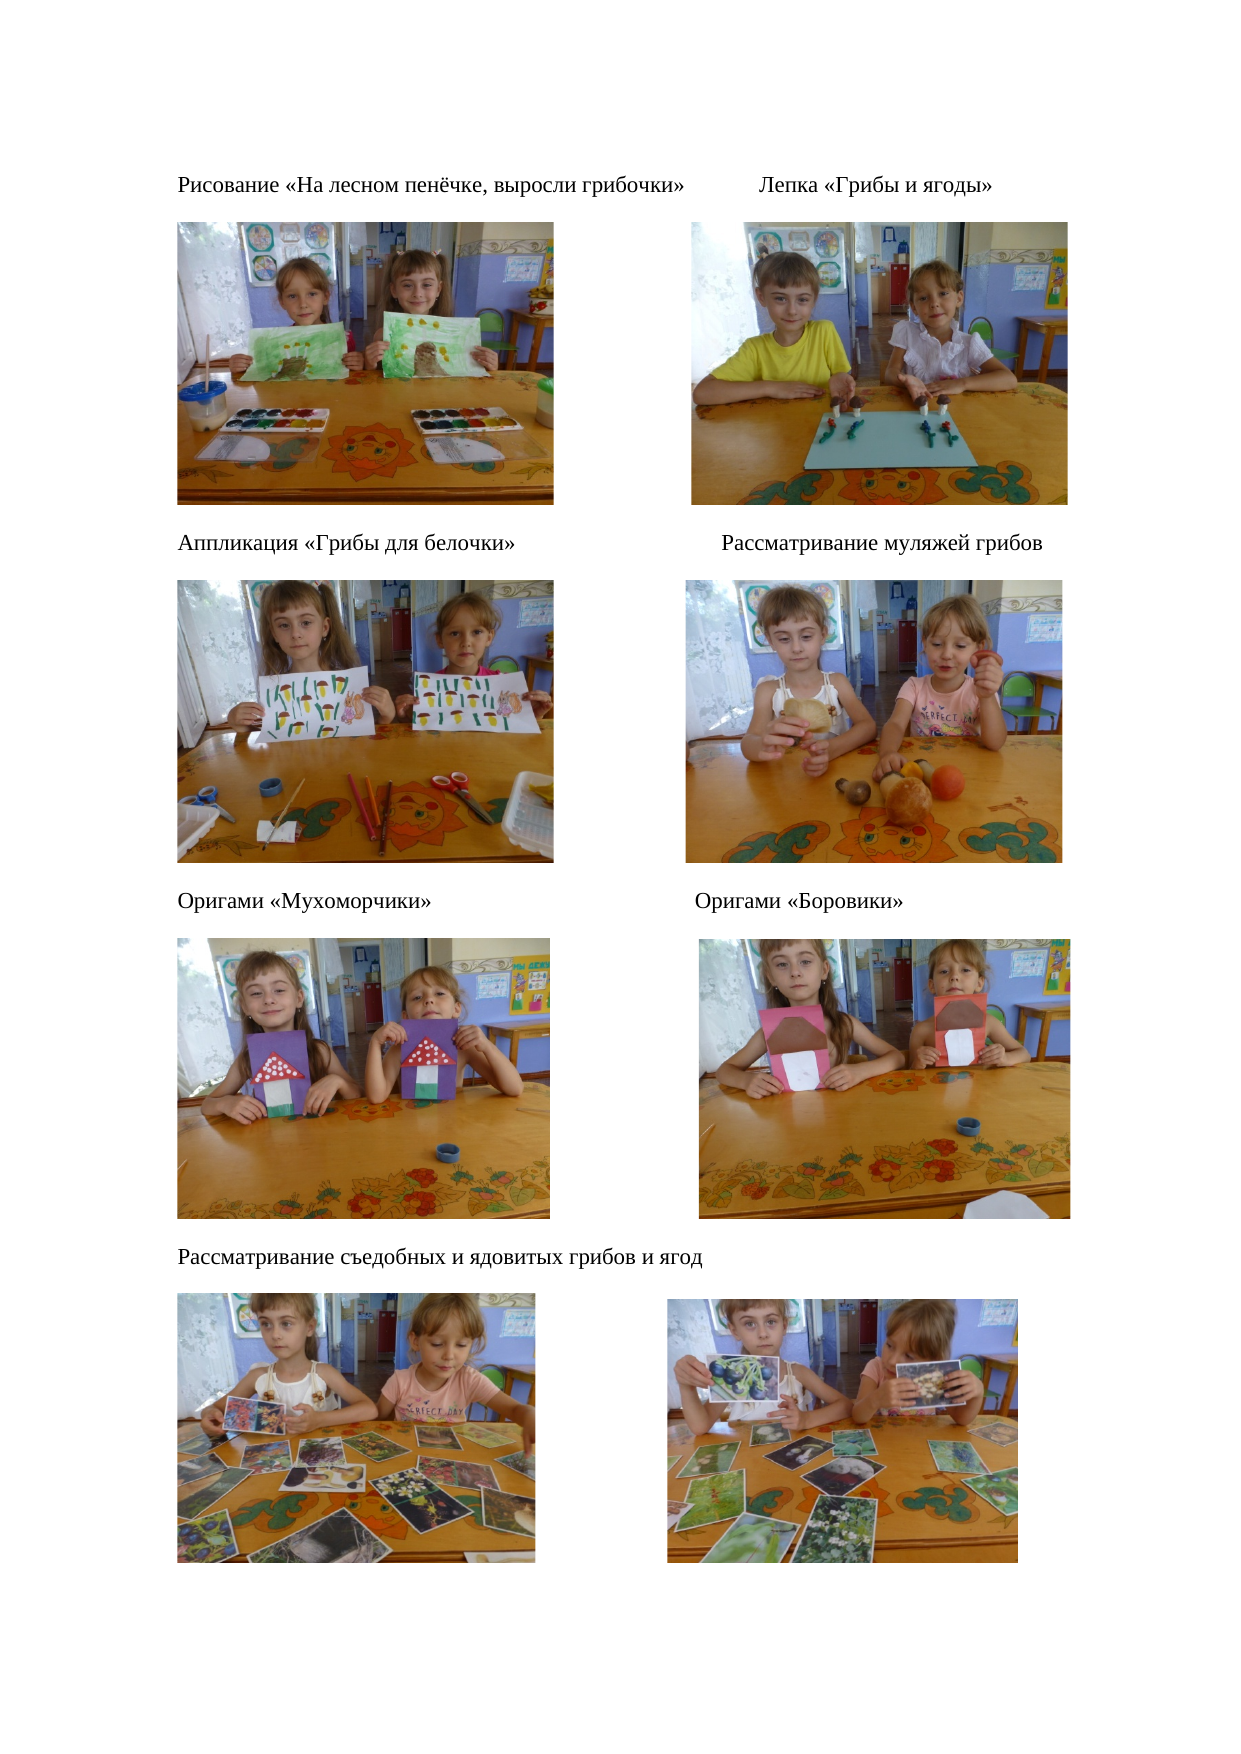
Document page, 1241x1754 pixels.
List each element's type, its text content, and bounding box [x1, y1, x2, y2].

picture [177, 1293, 536, 1563]
picture [177, 938, 550, 1219]
text Оригами «Мухоморчики» Оригами «Боровики» [177, 888, 1152, 914]
picture [177, 222, 554, 505]
picture [667, 1299, 1018, 1563]
picture [691, 222, 1068, 505]
text Рассматривание съедобных и ядовитых грибов и ягод [177, 1243, 1152, 1269]
picture [685, 580, 1063, 863]
picture [177, 580, 554, 863]
text Аппликация «Грибы для белочки» Рассматривание муляжей грибов [177, 529, 1152, 556]
text Рисование «На лесном пенёчке, выросли грибочки» Лепка «Грибы и ягоды» [177, 171, 1152, 197]
picture [698, 939, 1071, 1219]
